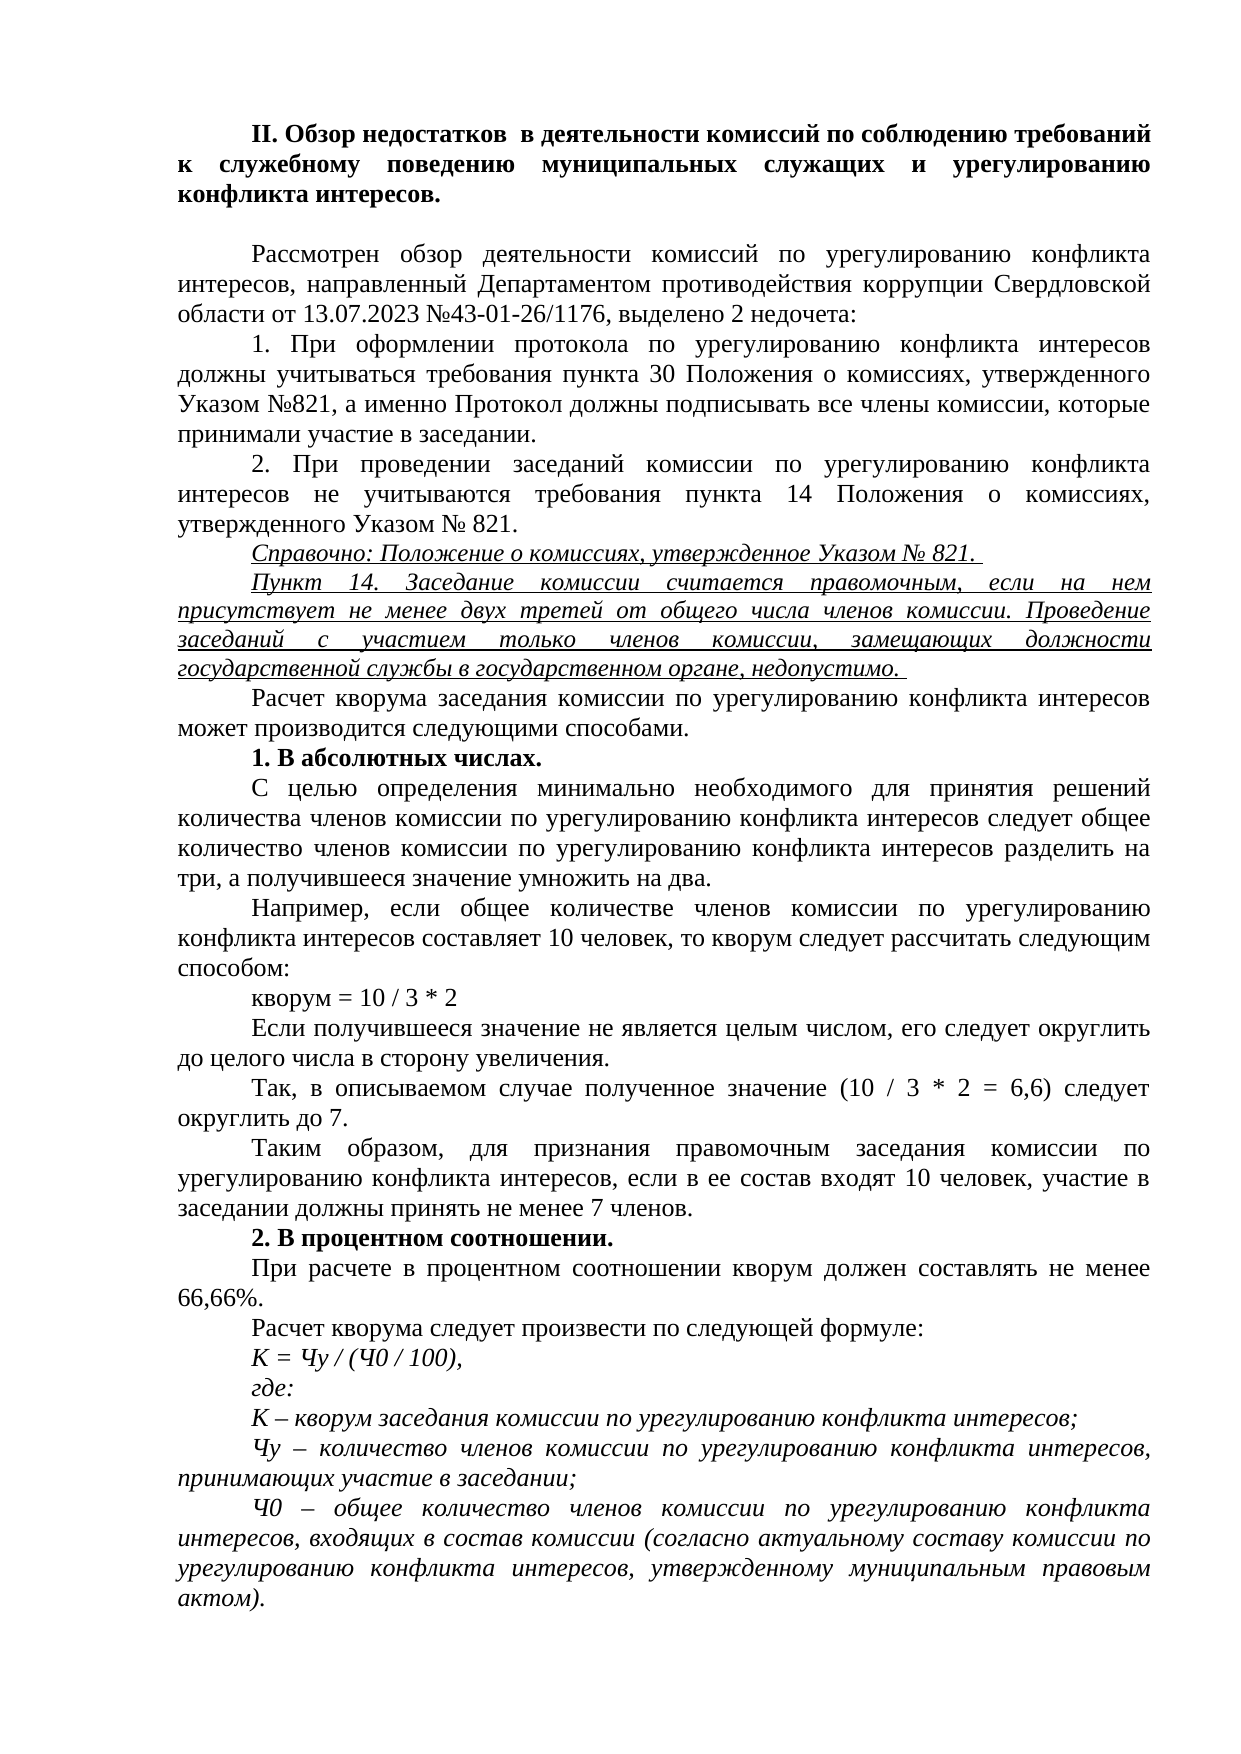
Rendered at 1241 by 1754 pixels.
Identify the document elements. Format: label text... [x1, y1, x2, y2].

text К – кворум заседания комиссии по урегулированию конфликта интересов; [177, 1402, 1152, 1432]
text II. Обзор недостатков в деятельности комиссий по соблюдению требований к служебному поведению муниципальных служащих и урегулированию конфликта интересов. [177, 118, 1152, 208]
text Чу – количество членов комиссии по урегулированию конфликта интересов, принимающих участие в заседании; [177, 1432, 1152, 1492]
text Справочно: Положение о комиссиях, утвержденное Указом № 821. [177, 538, 1152, 567]
text Расчет кворума следует произвести по следующей формуле: [177, 1312, 1152, 1342]
text С целью определения минимально необходимого для принятия решений количества членов комиссии по урегулированию конфликта интересов следует общее количество членов комиссии по урегулированию конфликта интересов разделить на три, а получившееся значение умножить на два. [177, 772, 1152, 892]
text Ч0 – общее количество членов комиссии по урегулированию конфликта интересов, входящих в состав комиссии (согласно актуальному составу комиссии по урегулированию конфликта интересов, утвержденному муниципальным правовым актом). [177, 1492, 1152, 1612]
text 1. В абсолютных числах. [177, 742, 1152, 772]
text Расчет кворума заседания комиссии по урегулированию конфликта интересов может производится следующими способами. [177, 682, 1152, 742]
text где: [177, 1372, 1152, 1402]
text При расчете в процентном соотношении кворум должен составлять не менее 66,66%. [177, 1252, 1152, 1312]
text Если получившееся значение не является целым числом, его следует округлить до целого числа в сторону увеличения. [177, 1012, 1152, 1072]
text 1. При оформлении протокола по урегулированию конфликта интересов должны учитываться требования пункта 30 Положения о комиссиях, утвержденного Указом №821, а именно Протокол должны подписывать все члены комиссии, которые принимали участие в заседании. [177, 328, 1152, 448]
text Например, если общее количестве членов комиссии по урегулированию конфликта интересов составляет 10 человек, то кворум следует рассчитать следующим способом: [177, 892, 1152, 982]
text Пункт 14. Заседание комиссии считается правомочным, если на нем присутствует не менее двух третей от общего числа членов комиссии. Проведение заседаний с участием только членов комиссии, замещающих должности государственной службы в государственном органе, недопустимо. [177, 650, 1152, 682]
text Таким образом, для признания правомочным заседания комиссии по урегулированию конфликта интересов, если в ее состав входят 10 человек, участие в заседании должны принять не менее 7 членов. [177, 1132, 1152, 1222]
text Так, в описываемом случае полученное значение (10 / 3 * 2 = 6,6) следует округлить до 7. [177, 1072, 1152, 1132]
text К = Чу / (Ч0 / 100), [177, 1342, 1152, 1372]
text Рассмотрен обзор деятельности комиссий по урегулированию конфликта интересов, направленный Департаментом противодействия коррупции Свердловской области от 13.07.2023 №43-01-26/1176, выделено 2 недочета: [177, 238, 1152, 328]
text 2. В процентном соотношении. [177, 1222, 1152, 1252]
text Пункт 14. Заседание комиссии считается правомочным, если на нем присутствует не менее двух третей от общего числа членов комиссии. Проведение заседаний с участием только членов комиссии, замещающих должности государственной службы в государственном органе, недопустимо. [177, 567, 1152, 649]
text 2. При проведении заседаний комиссии по урегулированию конфликта интересов не учитываются требования пункта 14 Положения о комиссиях, утвержденного Указом № 821. [177, 448, 1152, 538]
text кворум = 10 / 3 * 2 [177, 982, 1152, 1012]
